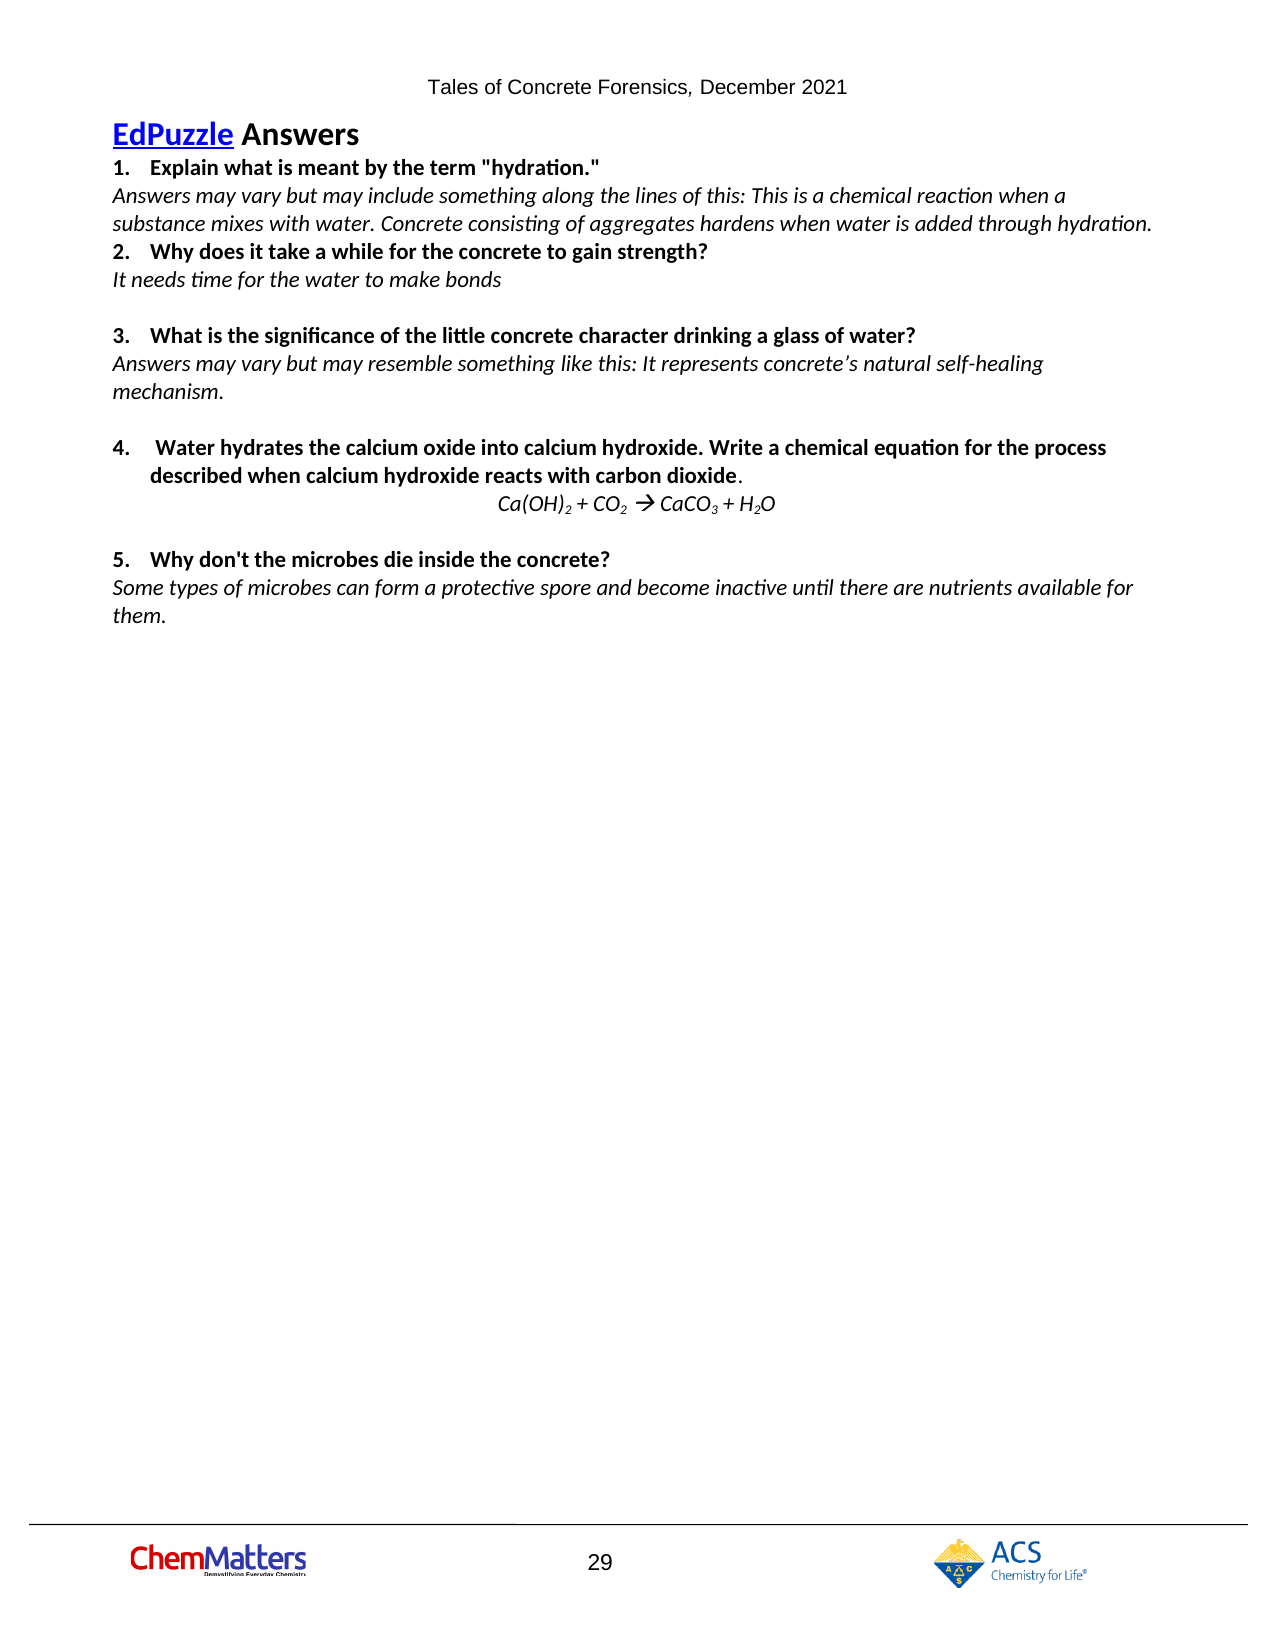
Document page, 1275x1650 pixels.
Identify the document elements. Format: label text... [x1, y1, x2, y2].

text EdPuzzle Answers [112, 112, 1162, 153]
list Water hydrates the calcium oxide into calcium hydroxide. Write a chemical equation for the process described when calcium hydroxide reacts with carbon dioxide. [112, 433, 1162, 489]
picture [130, 1544, 306, 1576]
list Explain what is meant by the term "hydration." [112, 153, 1162, 181]
text Ca(OH)2 + CO2 CaCO3 + H2O [112, 489, 1162, 517]
text Answers may vary but may include something along the lines of this: This is a chemical reaction when a substance mixes with water. Concrete consisting of aggregates hardens when water is added through hydration. [112, 181, 1162, 237]
list What is the significance of the little concrete character drinking a glass of water? [112, 321, 1162, 349]
text Some types of microbes can form a protective spore and become inactive until there are nutrients available for them. [112, 573, 1162, 629]
list Why don't the microbes die inside the concrete? [112, 546, 1162, 573]
list Why does it take a while for the concrete to gain strength? [112, 237, 1162, 265]
text It needs time for the water to make bonds [112, 265, 1162, 293]
text Answers may vary but may resemble something like this: It represents concrete’s natural self-healing mechanism. [112, 349, 1162, 405]
